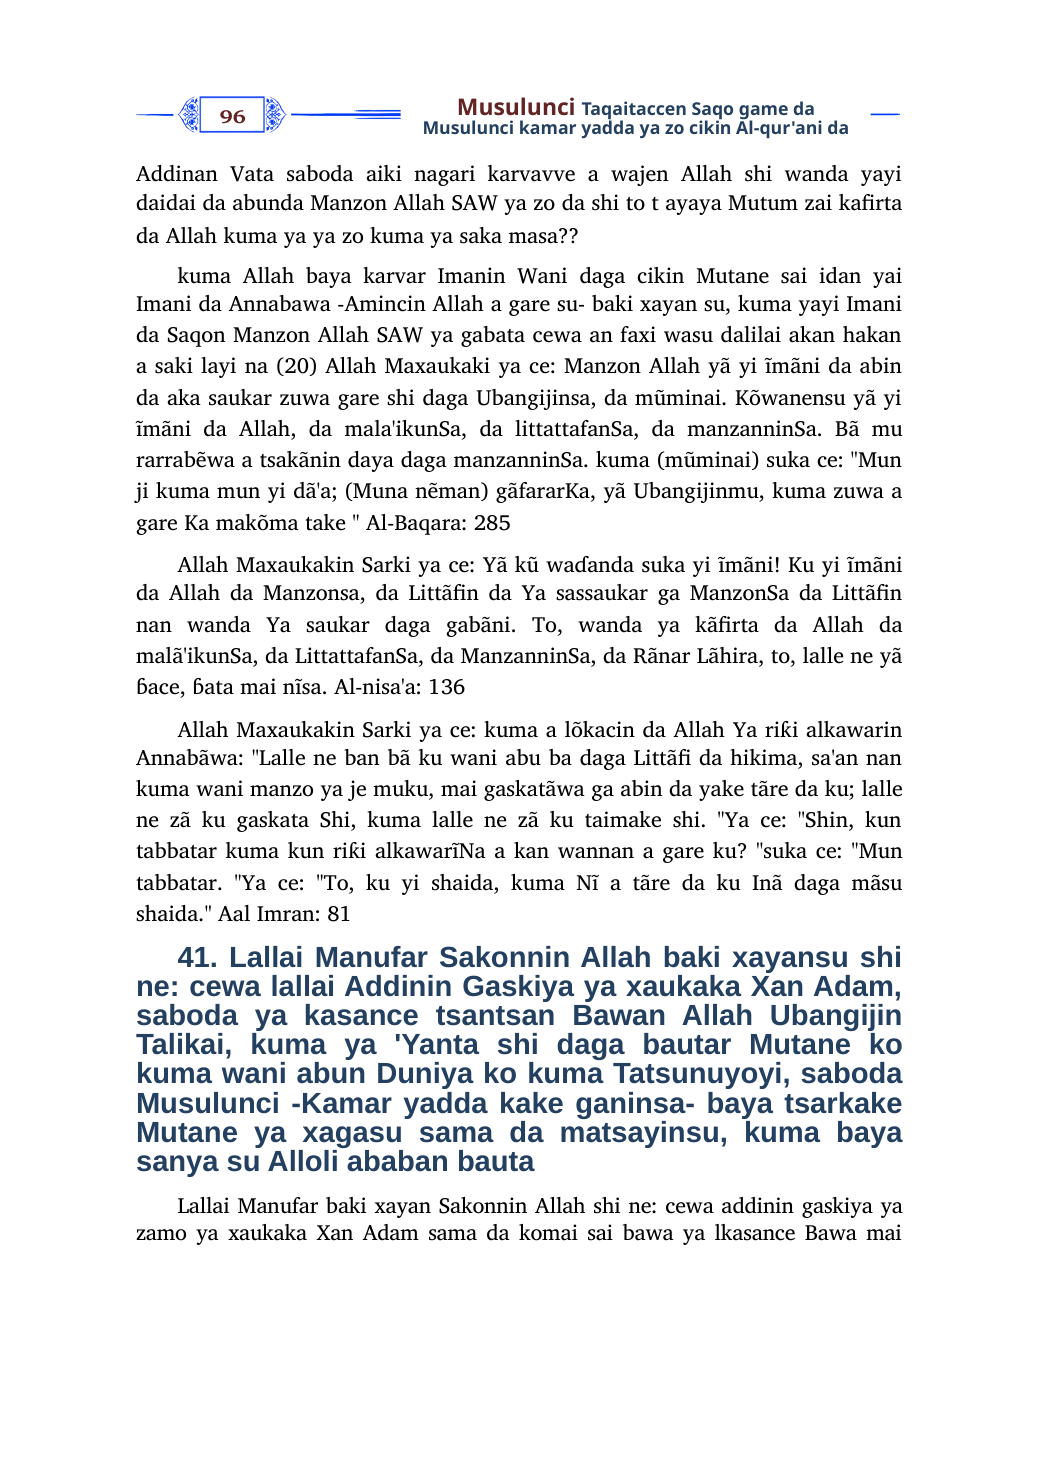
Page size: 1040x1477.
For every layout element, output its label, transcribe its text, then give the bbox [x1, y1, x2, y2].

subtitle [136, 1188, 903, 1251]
subtitle Allah Maxaukakin Sarki ya ce: Yã kũ waɗanda suka yi ĩmãni! Ku yi ĩmãni da Allah da Manzonsa, da Littãfin da Ya sassaukar ga ManzonSa da Littãfin nan wanda Ya saukar daga gabãni. To, wanda ya kãfirta da Allah da malã'ikunSa, da LittattafanSa, da ManzanninSa, da Rãnar Lãhira, to, lalle ne yã ɓace, ɓata mai nĩsa. Al-nisa'a: 136 [136, 548, 903, 704]
subtitle 41. Lallai Manufar Sakonnin Allah baki xayansu shi ne: cewa lallai Addinin Gaskiya ya xaukaka Xan Adam, saboda ya kasance tsantsan Bawan Allah Ubangijin Talikai, kuma ya 'Yanta shi daga bautar Mutane ko kuma wani abun Duniya ko kuma Tatsunuyoyi, saboda Musulunci -Kamar yadda kake ganinsa- baya tsarkake Mutane ya xagasu sama da matsayinsu, kuma baya sanya su Alloli ababan bauta [136, 944, 903, 1178]
picture [871, 98, 913, 127]
picture [127, 93, 400, 136]
subtitle kuma Allah baya karvar Imanin Wani daga cikin Mutane sai idan yai Imani da Annabawa -Amincin Allah a gare su- baki xayan su, kuma yayi Imani da Saqon Manzon Allah SAW ya gabata cewa an faxi wasu dalilai akan hakan a saki layi na (20) Allah Maxaukaki ya ce: Manzon Allah yã yi ĩmãni da abin da aka saukar zuwa gare shi daga Ubangijinsa, da mũminai. Kõwanensu yã yi ĩmãni da Allah, da mala'ikunSa, da littattafanSa, da manzanninSa. Bã mu rarrabẽwa a tsakãnin daya daga manzanninSa. kuma (mũminai) suka ce: "Mun ji kuma mun yi dã'a; (Muna nẽman) gãfararKa, yã Ubangijinmu, kuma zuwa a gare Ka makõma take " Al-Baqara: 285 [136, 258, 903, 540]
subtitle Allah Maxaukakin Sarki ya ce: kuma a lõkacin da Allah Ya riƙi alkawarin Annabãwa: "Lalle ne ban bã ku wani abu ba daga Littãfi da hikima, sa'an nan kuma wani manzo ya je muku, mai gaskatãwa ga abin da yake tãre da ku; lalle ne zã ku gaskata Shi, kuma lalle ne zã ku taimake shi. "Ya ce: "Shin, kun tabbatar kuma kun riƙi alkawarĩNa a kan wannan a gare ku? "suka ce: "Mun tabbatar. "Ya ce: "To, ku yi shaida, kuma Nĩ a tãre da ku Inã daga mãsu shaida." Aal Imran: 81 [136, 712, 903, 931]
